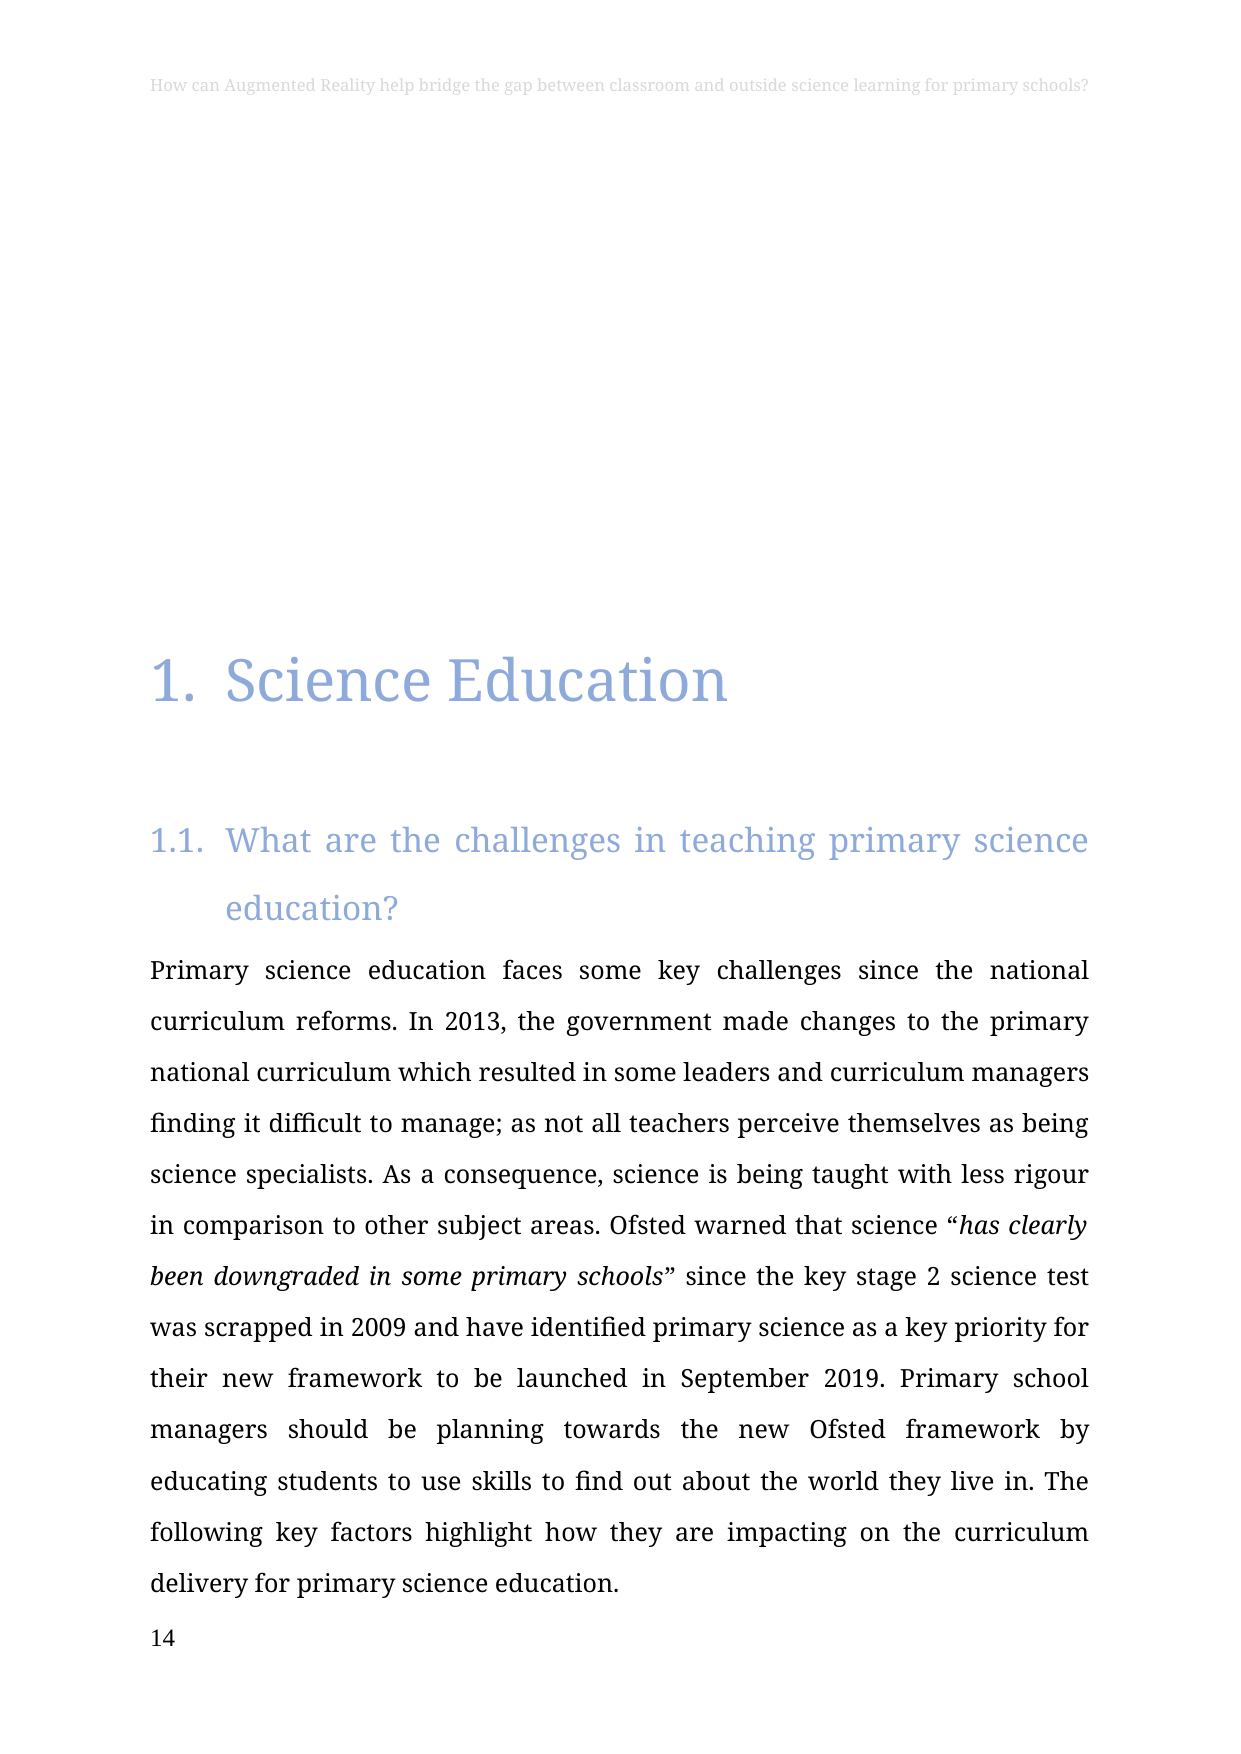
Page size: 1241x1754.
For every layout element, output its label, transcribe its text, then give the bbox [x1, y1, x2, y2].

list What are the challenges in teaching primary science education? [150, 816, 1090, 930]
list Science Education [150, 639, 1090, 719]
text Primary science education faces some key challenges since the national curriculum reforms. In 2013, the government made changes to the primary national curriculum which resulted in some leaders and curriculum managers finding it difficult to manage; as not all teachers perceive themselves as being science specialists. As a consequence, science is being taught with less rigour in comparison to other subject areas. Ofsted warned that science “has clearly been downgraded in some primary schools” since the key stage 2 science test was scrapped in 2009 and have identified primary science as a key priority for their new framework to be launched in September 2019. Primary school managers should be planning towards the new Ofsted framework by educating students to use skills to find out about the world they live in. The following key factors highlight how they are impacting on the curriculum delivery for primary science education. [150, 953, 1090, 1599]
